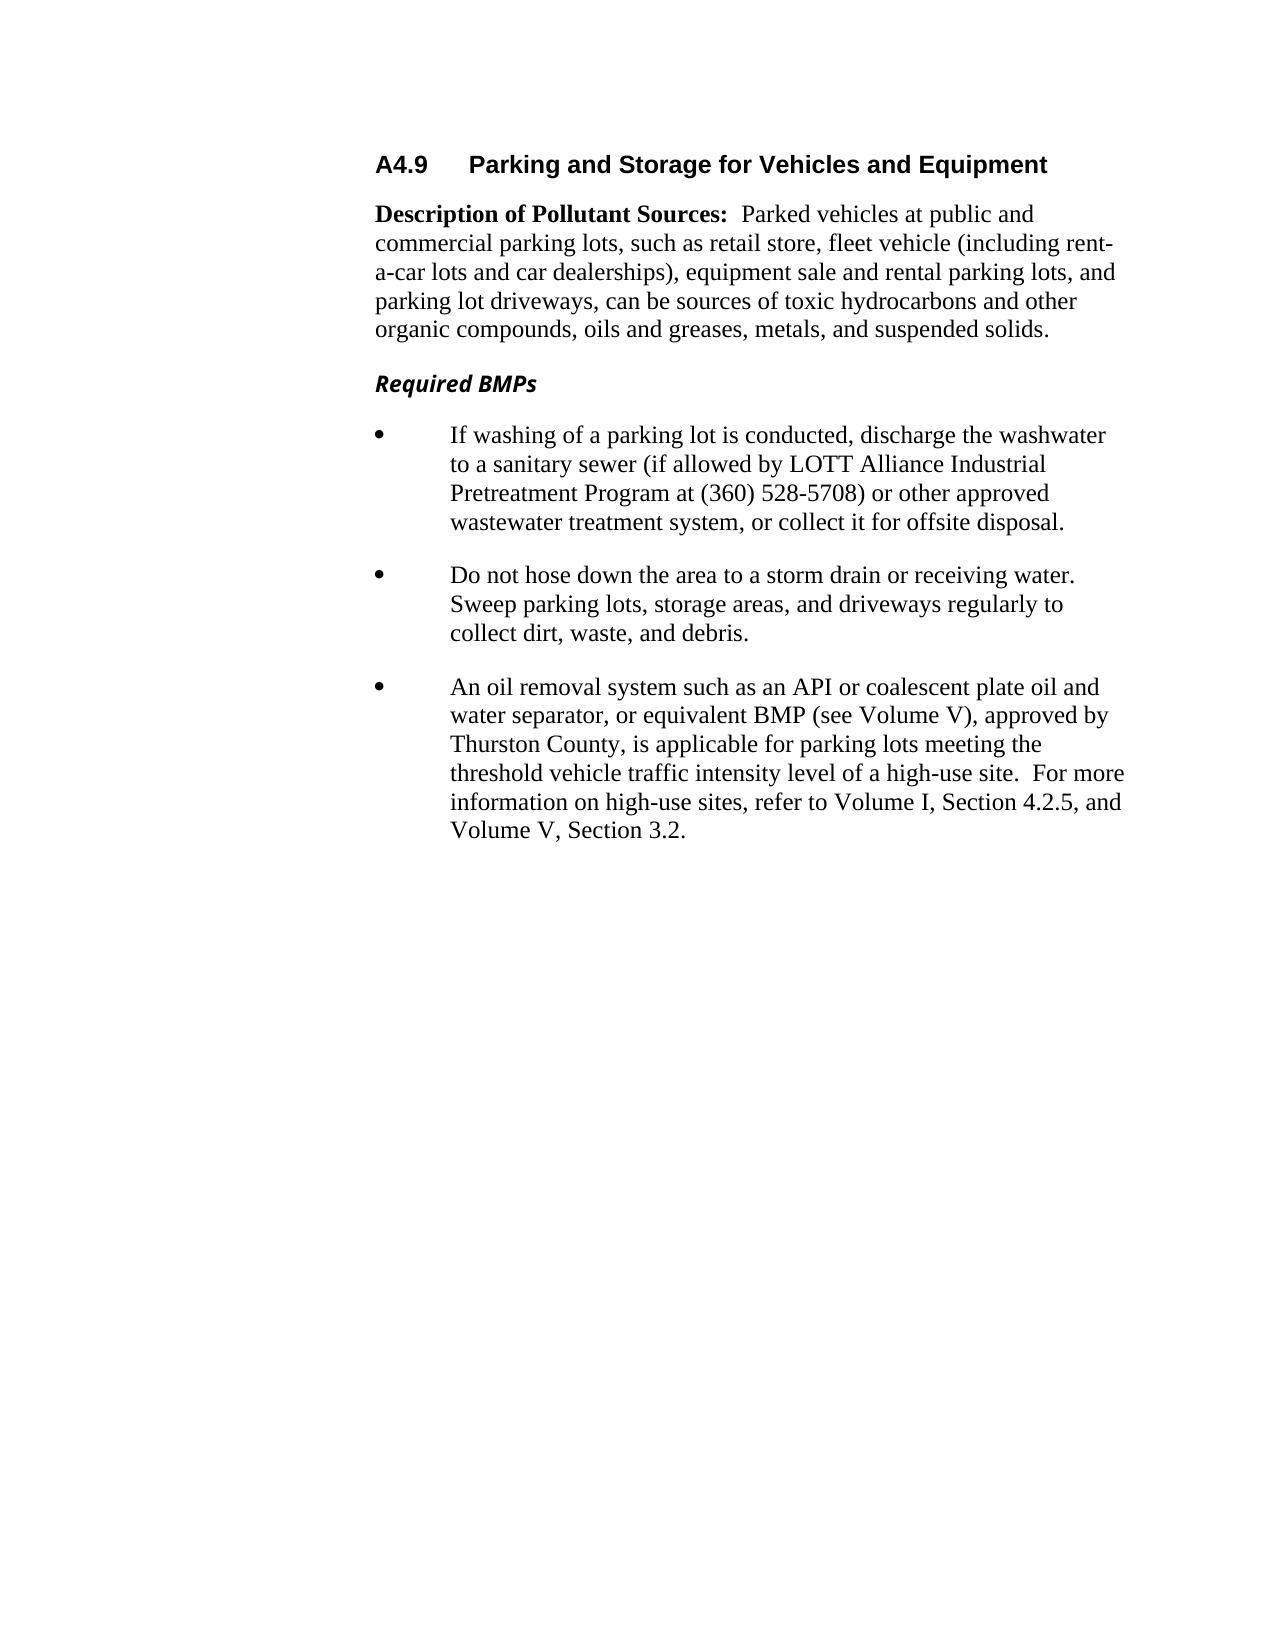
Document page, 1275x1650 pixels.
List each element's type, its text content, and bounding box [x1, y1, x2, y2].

text If washing of a parking lot is conducted, discharge the washwater to a sanitary sewer (if allowed by LOTT Alliance Industrial Pretreatment Program at (360) 528-5708) or other approved wastewater treatment system, or collect it for offsite disposal. [375, 420, 1125, 535]
subtitle Required BMPs [375, 368, 1125, 399]
text Description of Pollutant Sources: Parked vehicles at public and commercial parking lots, such as retail store, fleet vehicle (including rent-a-car lots and car dealerships), equipment sale and rental parking lots, and parking lot driveways, can be sources of toxic hydrocarbons and other organic compounds, oils and greases, metals, and suspended solids. [375, 199, 1125, 343]
text An oil removal system such as an API or coalescent plate oil and water separator, or equivalent BMP (see Volume V), approved by Thurston County, is applicable for parking lots meeting the threshold vehicle traffic intensity level of a high-use site. For more information on high-use sites, refer to Volume I, Section 4.2.5, and Volume V, Section 3.2. [375, 672, 1125, 844]
text Do not hose down the area to a storm drain or receiving water. Sweep parking lots, storage areas, and driveways regularly to collect dirt, waste, and debris. [375, 560, 1125, 647]
subtitle A4.9 Parking and Storage for Vehicles and Equipment [375, 150, 1125, 179]
